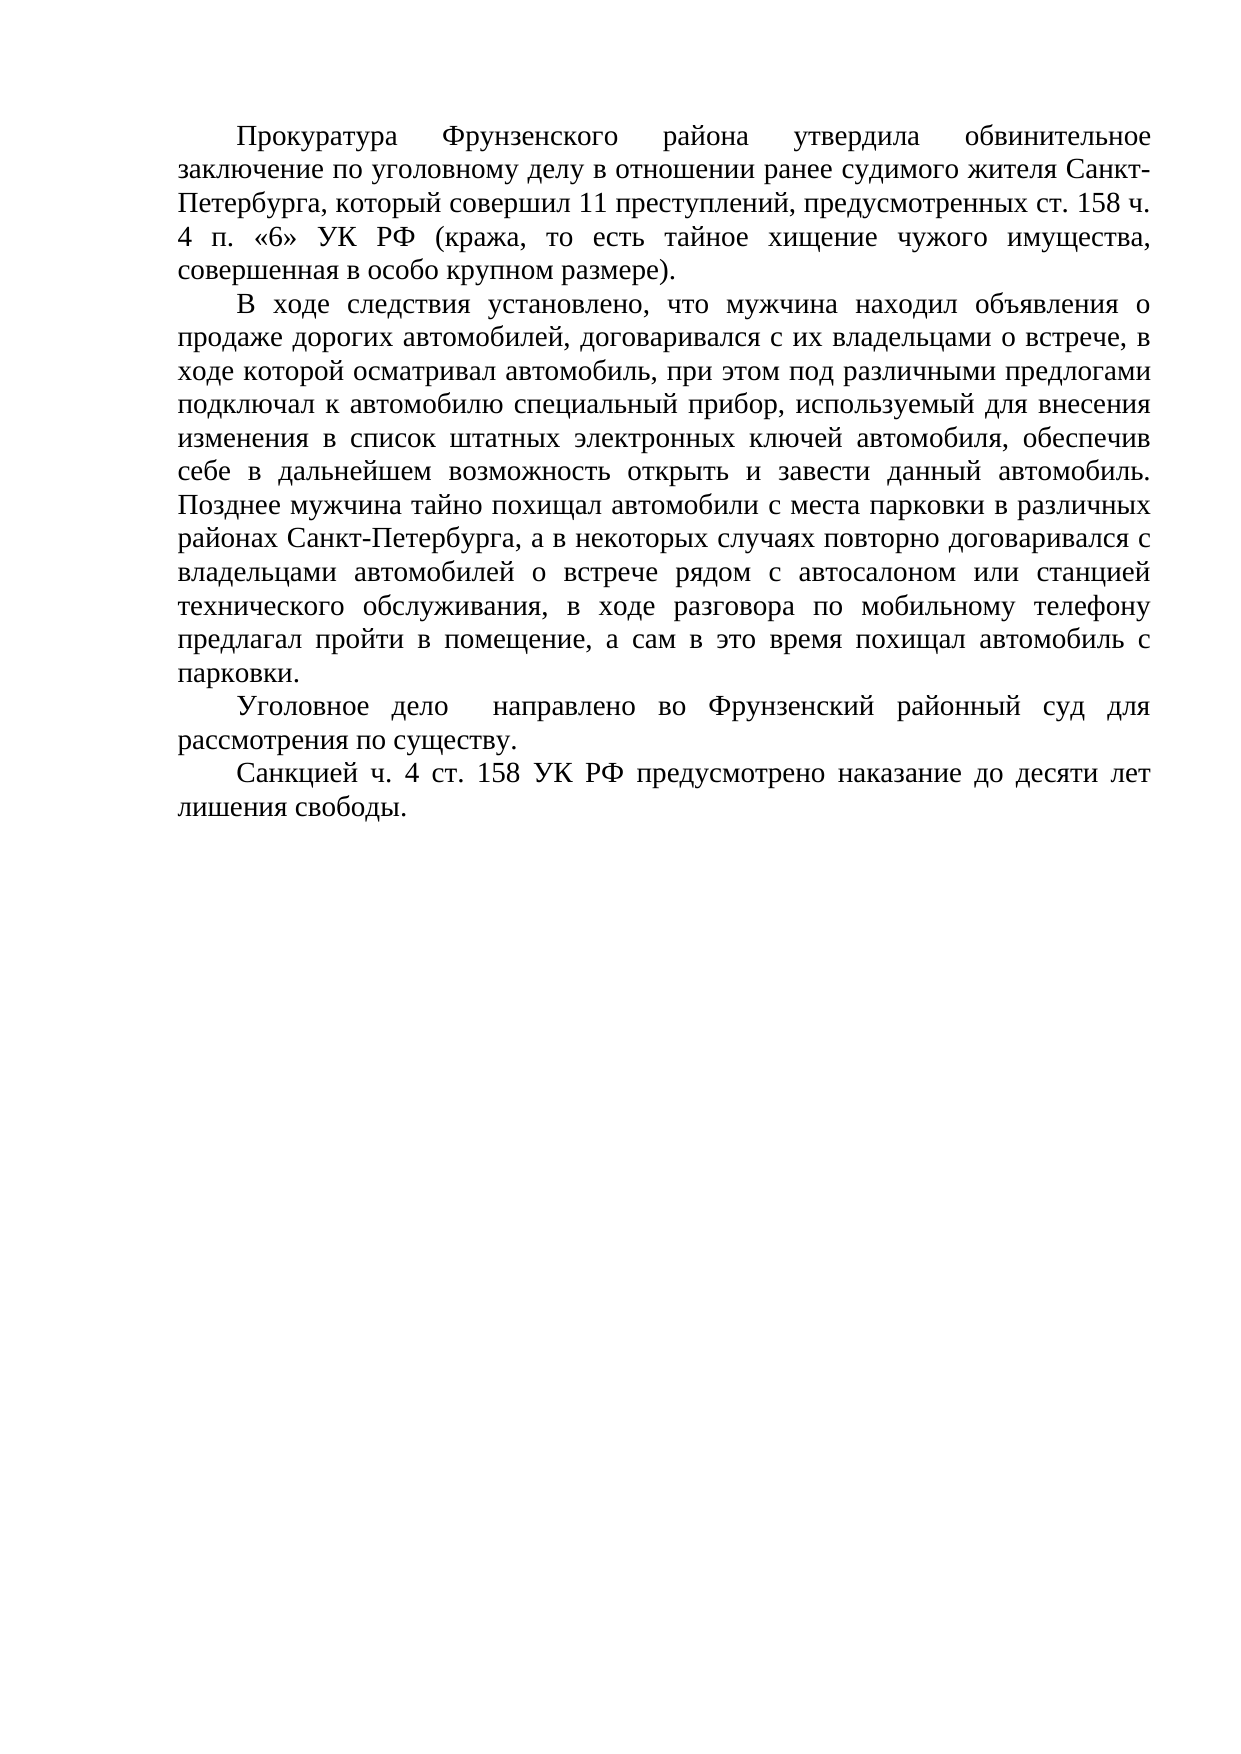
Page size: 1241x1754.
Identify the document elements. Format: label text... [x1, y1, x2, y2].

text Санкцией ч. 4 ст. 158 УК РФ предусмотрено наказание до десяти лет лишения свободы. [177, 755, 1152, 822]
text Прокуратура Фрунзенского района утвердила обвинительное заключение по уголовному делу в отношении ранее судимого жителя Санкт-Петербурга, который совершил 11 преступлений, предусмотренных ст. 158 ч. 4 п. «6» УК РФ (кража, то есть тайное хищение чужого имущества, совершенная в особо крупном размере). [177, 118, 1152, 286]
text Уголовное дело направлено во Фрунзенский районный суд для рассмотрения по существу. [177, 688, 1152, 755]
text В ходе следствия установлено, что мужчина находил объявления о продаже дорогих автомобилей, договаривался с их владельцами о встрече, в ходе которой осматривал автомобиль, при этом под различными предлогами подключал к автомобилю специальный прибор, используемый для внесения изменения в список штатных электронных ключей автомобиля, обеспечив себе в дальнейшем возможность открыть и завести данный автомобиль. Позднее мужчина тайно похищал автомобили с места парковки в различных районах Санкт-Петербурга, а в некоторых случаях повторно договаривался с владельцами автомобилей о встрече рядом с автосалоном или станцией технического обслуживания, в ходе разговора по мобильному телефону предлагал пройти в помещение, а сам в это время похищал автомобиль с парковки. [177, 286, 1152, 688]
